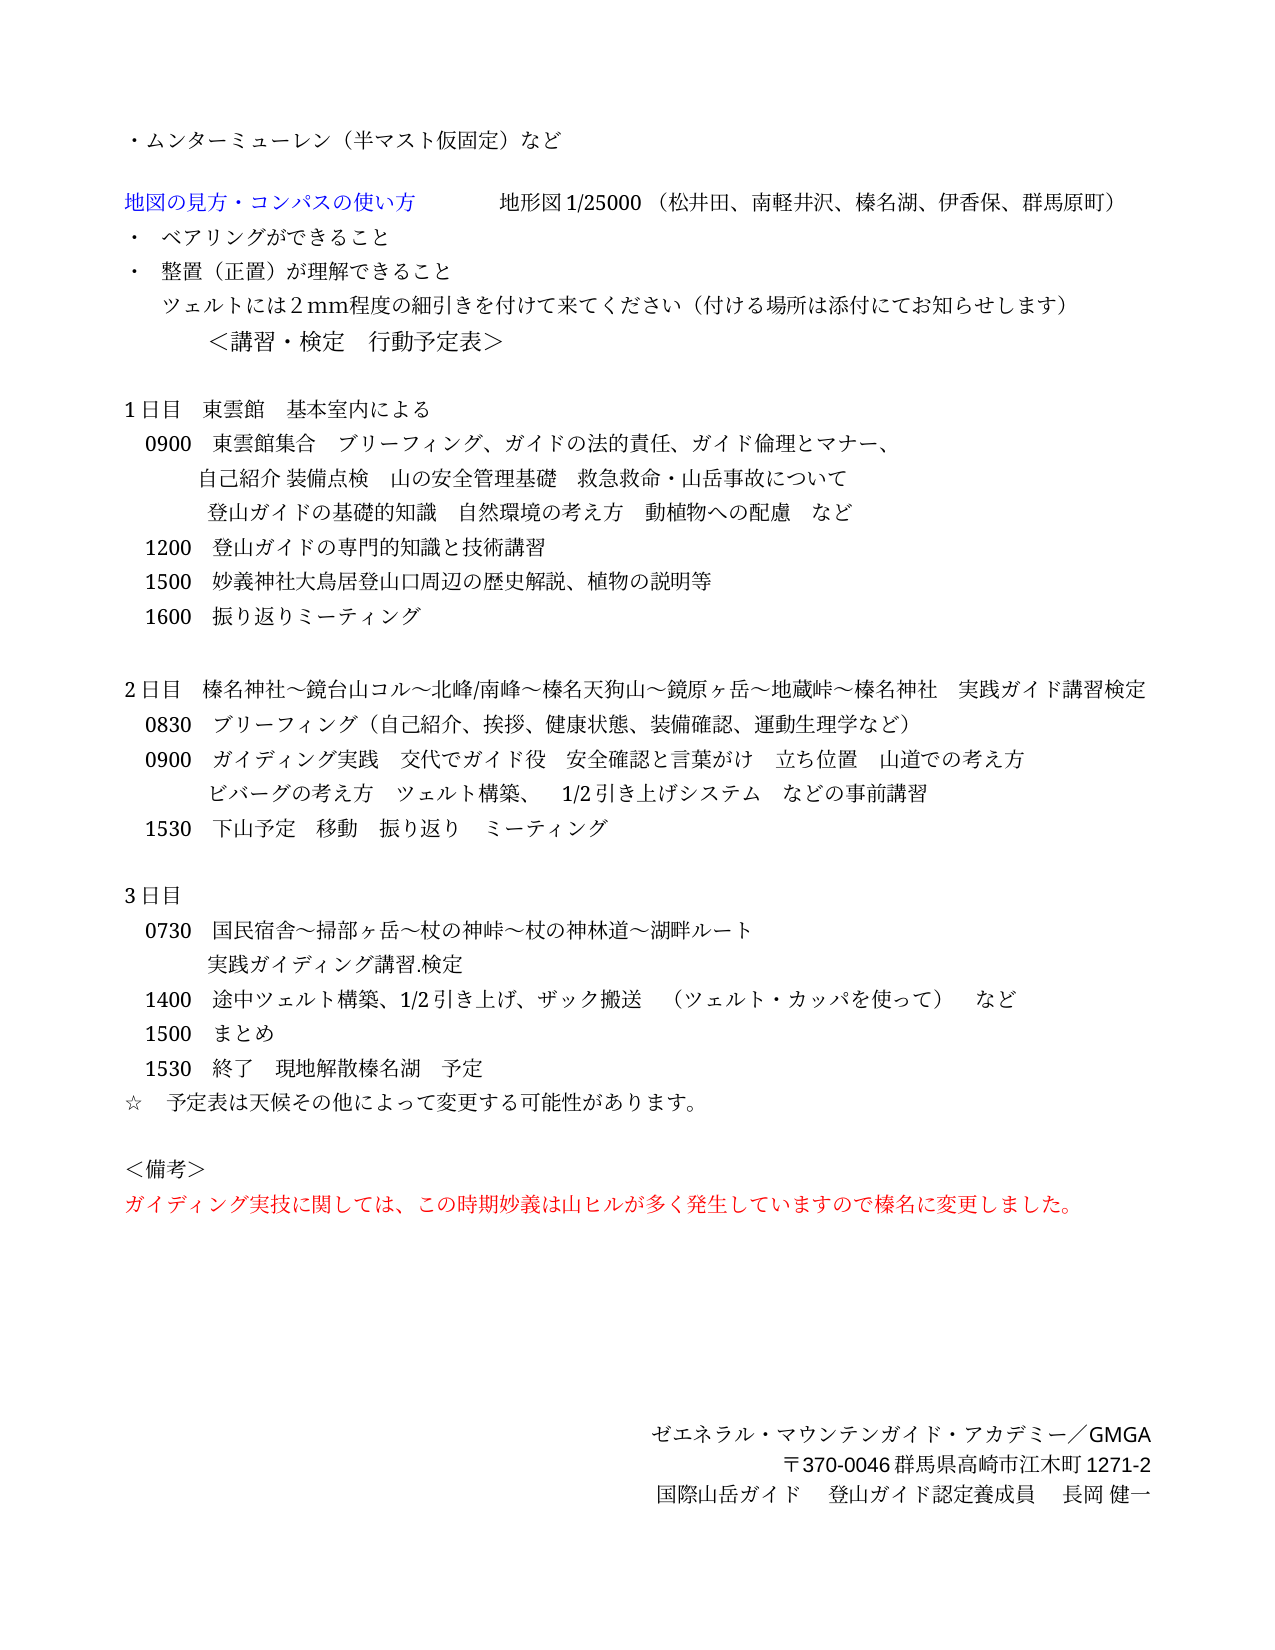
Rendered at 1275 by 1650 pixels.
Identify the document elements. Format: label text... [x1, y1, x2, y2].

text 1400 途中ツェルト構築、1/2引き上げ、ザック搬送 （ツェルト・カッパを使って） など [124, 983, 1151, 1013]
text 〒370-0046群馬県高崎市江木町1271-2 [124, 1448, 1151, 1478]
text 1500 まとめ [124, 1018, 1151, 1048]
text 1200 登山ガイドの専門的知識と技術講習 [124, 531, 1151, 561]
list ベアリングができること [124, 221, 1151, 251]
text 0900 ガイディング実践 交代でガイド役 安全確認と言葉がけ 立ち位置 山道での考え方 [124, 743, 1151, 773]
text 0900 東雲館集合 ブリーフィング、ガイドの法的責任、ガイド倫理とマナー、 [124, 428, 1151, 458]
text 1600 振り返りミーティング [124, 600, 1151, 630]
text 登山ガイドの基礎的知識 自然環境の考え方 動植物への配慮 など [124, 497, 1151, 527]
text 実践ガイディング講習.検定 [124, 949, 1151, 978]
text ビバーグの考え方 ツェルト構築、 1/2引き上げシステム などの事前講習 [124, 778, 1151, 808]
text ＜講習・検定 行動予定表＞ [124, 324, 1151, 357]
text 1500 妙義神社大鳥居登山口周辺の歴史解説、植物の説明等 [124, 566, 1151, 596]
text ゼエネラル・マウンテンガイド・アカデミー／GMGA [124, 1418, 1151, 1448]
text 3日目 [124, 879, 1151, 909]
text 1530 終了 現地解散榛名湖 予定 [124, 1052, 1151, 1082]
text 0830 ブリーフィング（自己紹介、挨拶、健康状態、装備確認、運動生理学など） [124, 708, 1151, 739]
text 2日目 榛名神社〜鏡台山コル〜北峰/南峰〜榛名天狗山〜鏡原ヶ岳〜地蔵峠〜榛名神社 実践ガイド講習検定 [124, 674, 1151, 704]
text 国際山岳ガイド 登山ガイド認定養成員 長岡 健一 [124, 1478, 1151, 1508]
list 予定表は天候その他によって変更する可能性があります。 [124, 1087, 1151, 1117]
text 0730 国民宿舎〜掃部ヶ岳〜杖の神峠〜杖の神林道〜湖畔ルート [124, 914, 1151, 944]
list ツェルトには２ｍｍ程度の細引きを付けて来てください（付ける場所は添付にてお知らせします） [162, 290, 1151, 320]
text ＜備考＞ [124, 1154, 1151, 1184]
text ・ムンターミューレン（半マスト仮固定）など [124, 124, 1151, 154]
text 1日目 東雲館 基本室内による [124, 393, 1151, 423]
text 地図の見方・コンパスの使い方 地形図1/25000 （松井田、南軽井沢、榛名湖、伊香保、群馬原町） [124, 187, 1151, 217]
list 整置（正置）が理解できること [124, 256, 1151, 285]
text 1530 下山予定 移動 振り返り ミーティング [124, 812, 1151, 842]
text 自己紹介 装備点検 山の安全管理基礎 救急救命・山岳事故について [124, 462, 1151, 492]
text ガイディング実技に関しては、この時期妙義は山ヒルが多く発生していますので榛名に変更しました。 [124, 1188, 1151, 1218]
